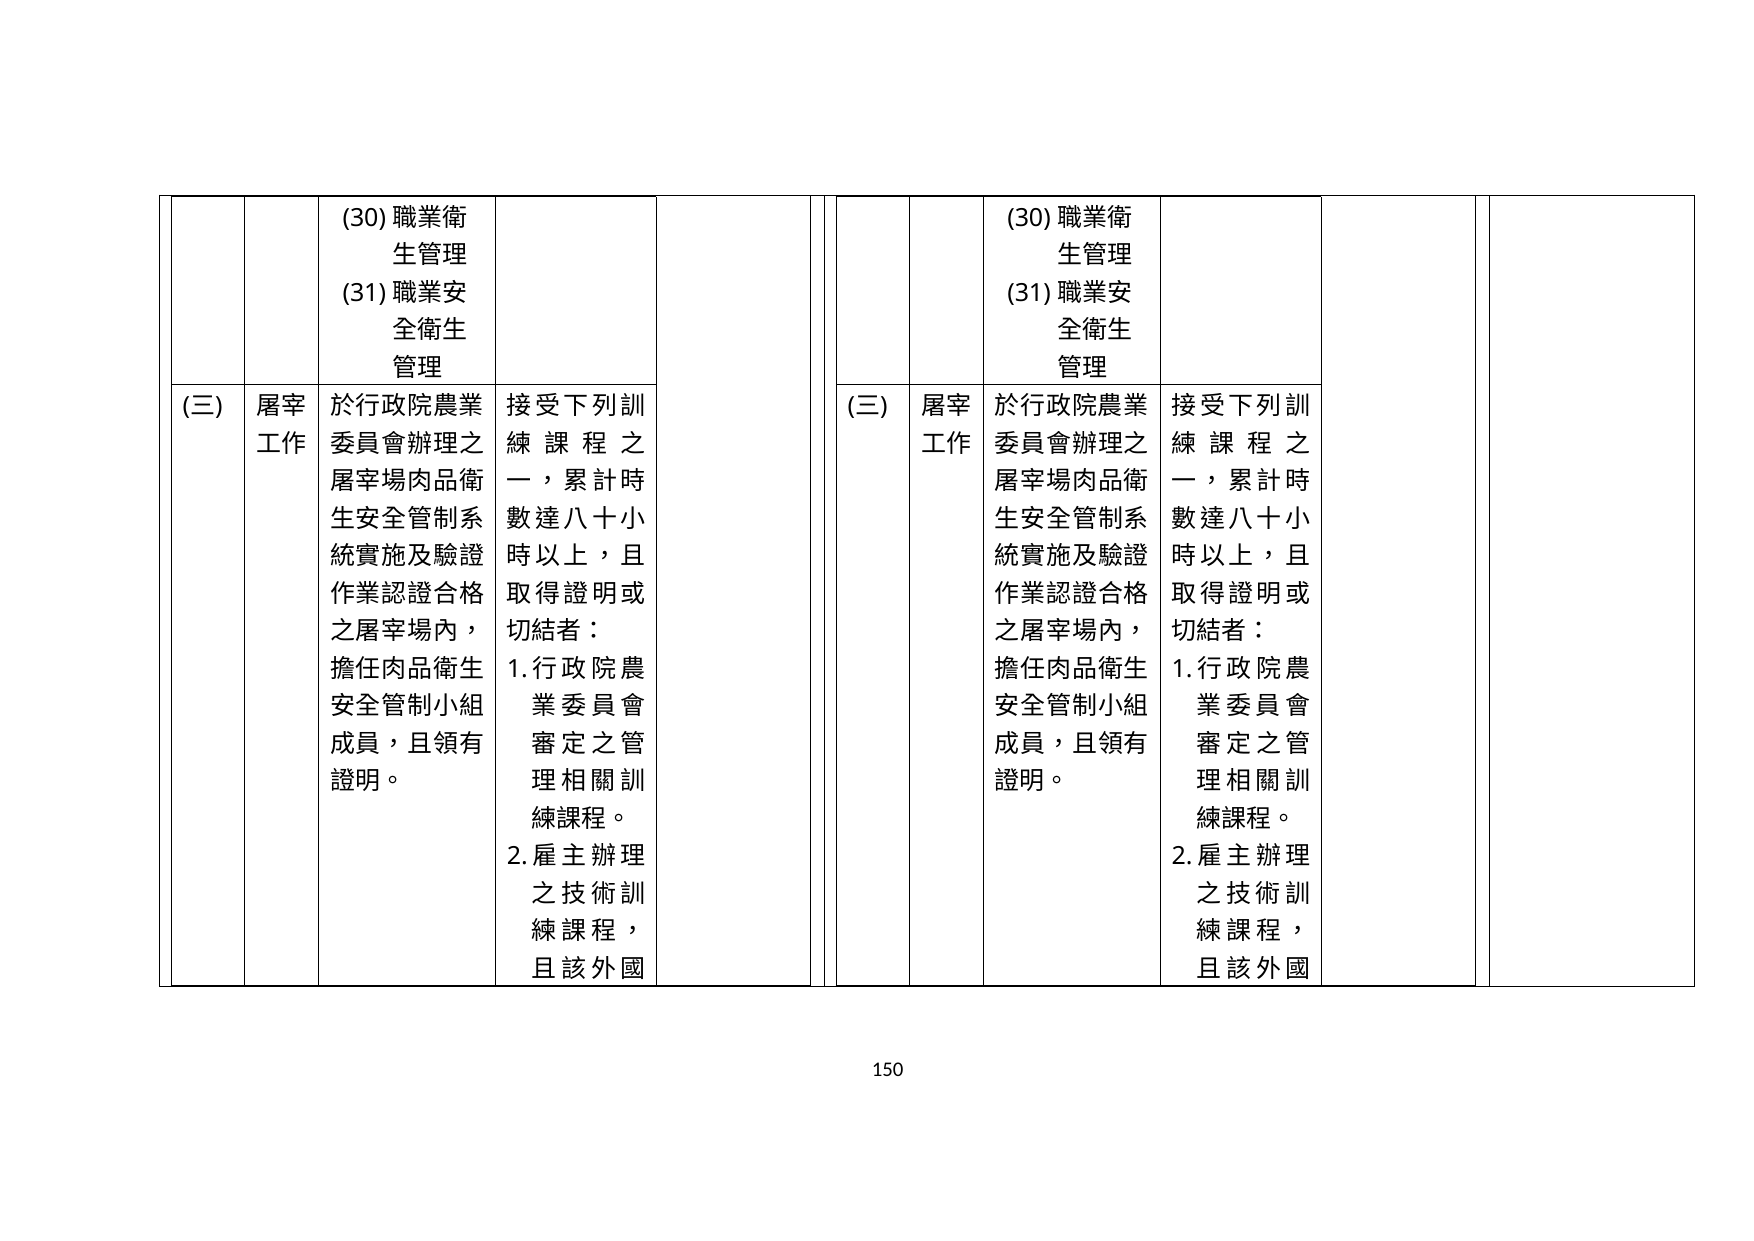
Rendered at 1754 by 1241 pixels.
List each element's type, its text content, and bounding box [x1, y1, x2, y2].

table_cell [1322, 197, 1475, 985]
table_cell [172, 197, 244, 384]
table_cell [496, 385, 656, 985]
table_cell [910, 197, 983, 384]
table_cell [1161, 197, 1321, 384]
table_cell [657, 197, 810, 985]
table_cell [1490, 196, 1694, 986]
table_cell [1161, 385, 1321, 985]
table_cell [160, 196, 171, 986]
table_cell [319, 197, 495, 384]
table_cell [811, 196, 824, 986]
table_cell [319, 385, 495, 985]
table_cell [496, 197, 656, 384]
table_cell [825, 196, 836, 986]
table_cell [984, 197, 1160, 384]
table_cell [984, 385, 1160, 985]
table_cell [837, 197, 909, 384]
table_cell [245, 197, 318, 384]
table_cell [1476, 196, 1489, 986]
